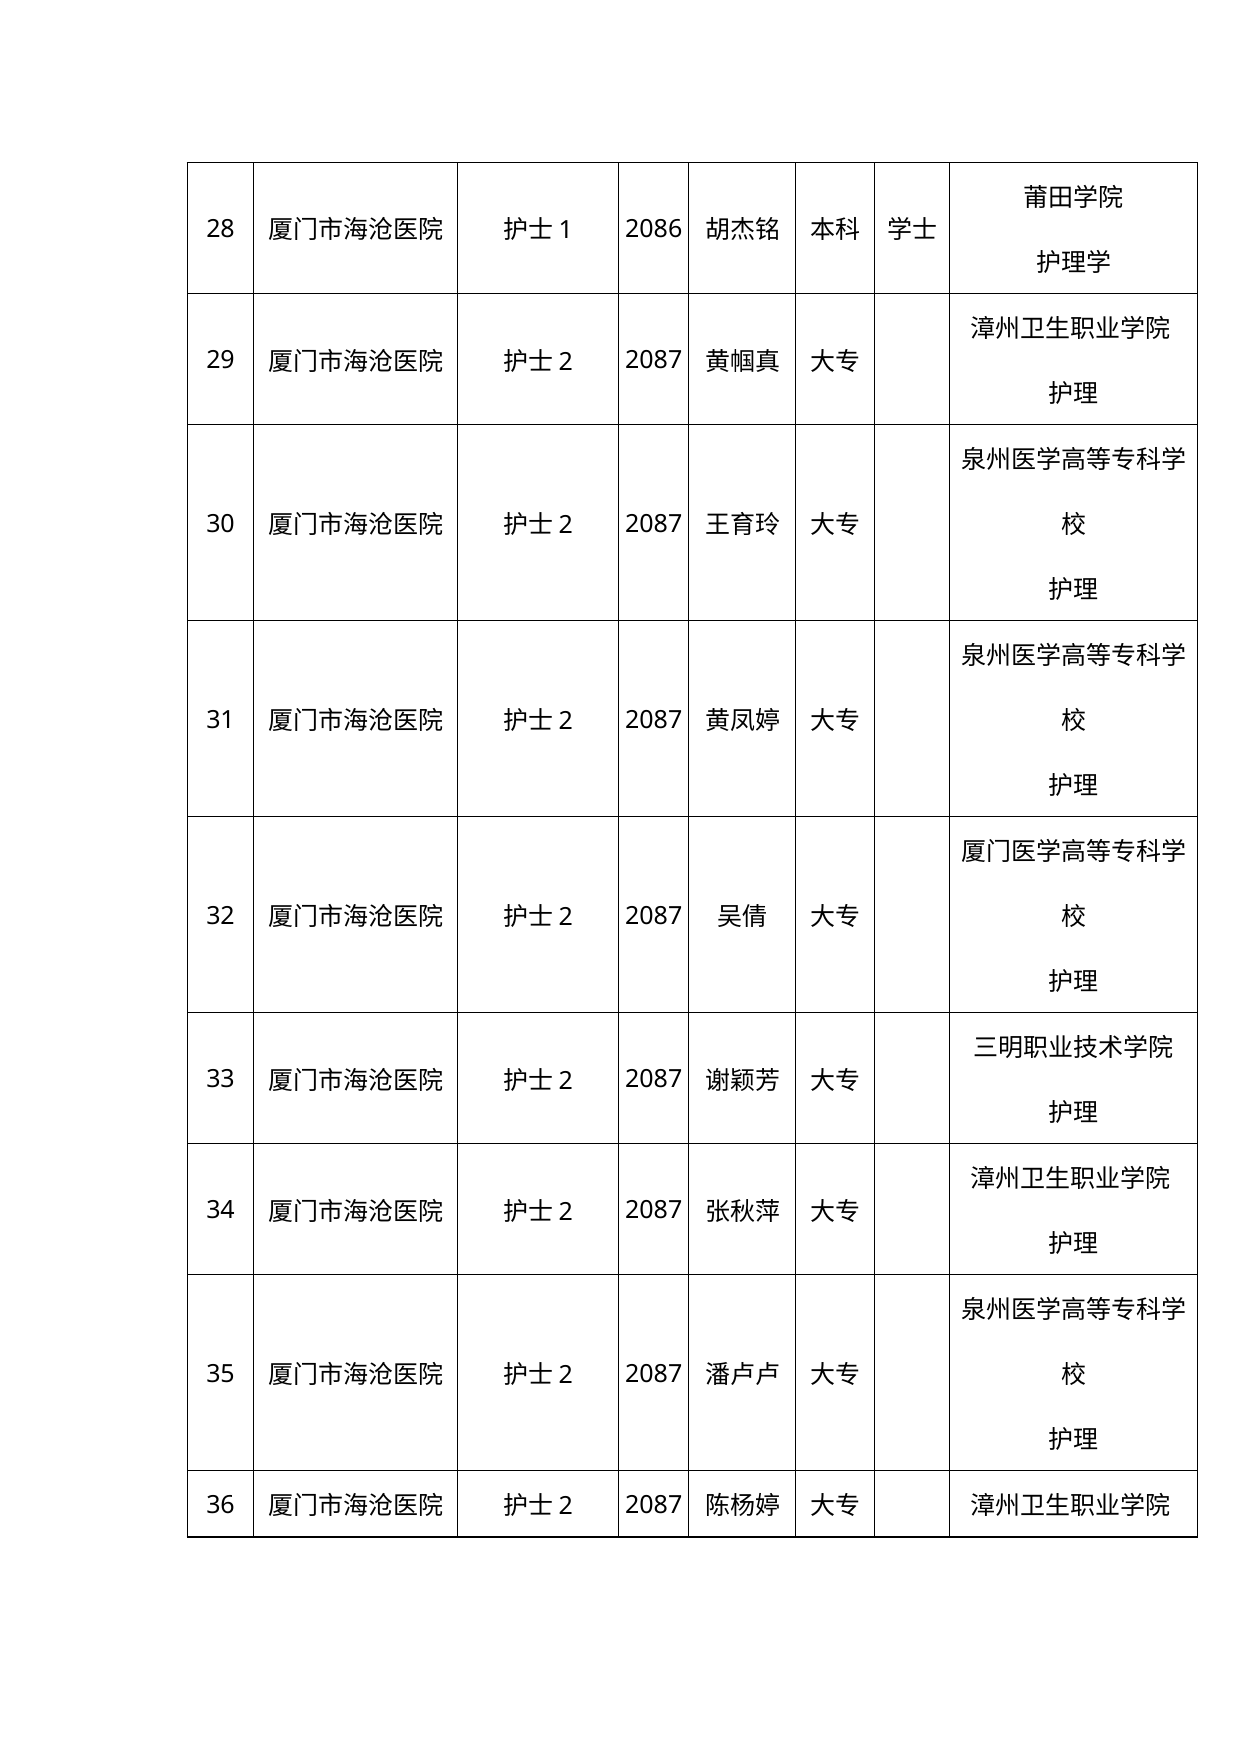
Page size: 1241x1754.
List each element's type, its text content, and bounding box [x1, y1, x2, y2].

table_cell 护士2 [458, 294, 618, 424]
table_cell 大专 [796, 1144, 874, 1274]
table_cell 黄帼真 [689, 294, 795, 424]
table_cell 2087 [619, 621, 688, 816]
table_cell [875, 1471, 949, 1536]
table_cell 厦门市海沧医院 [254, 621, 457, 816]
table_cell [875, 1013, 949, 1143]
table_cell 泉州医学高等专科学校 护理 [950, 621, 1197, 816]
table_cell 漳州卫生职业学院 护理 [950, 1144, 1197, 1274]
table_cell [875, 294, 949, 424]
table_cell 2087 [619, 817, 688, 1012]
table_cell 护士2 [458, 1013, 618, 1143]
table_cell [875, 621, 949, 816]
table_cell 29 [188, 294, 253, 424]
table_cell 厦门市海沧医院 [254, 425, 457, 620]
table_cell 厦门医学高等专科学校 护理 [950, 817, 1197, 1012]
table_cell 护士1 [458, 163, 618, 293]
table_cell 33 [188, 1013, 253, 1143]
table_cell 36 [188, 1471, 253, 1536]
table_cell 2087 [619, 1013, 688, 1143]
table_cell 2087 [619, 1144, 688, 1274]
table_cell [875, 1144, 949, 1274]
table_cell 护士2 [458, 1275, 618, 1470]
table_cell 大专 [796, 425, 874, 620]
table_cell 谢颖芳 [689, 1013, 795, 1143]
table_cell 潘卢卢 [689, 1275, 795, 1470]
table_cell 王育玲 [689, 425, 795, 620]
table_cell 厦门市海沧医院 [254, 163, 457, 293]
table_cell 31 [188, 621, 253, 816]
table_cell 大专 [796, 621, 874, 816]
table_cell 厦门市海沧医院 [254, 1144, 457, 1274]
table_cell 泉州医学高等专科学校 护理 [950, 1275, 1197, 1470]
table_cell 本科 [796, 163, 874, 293]
table_cell 护士2 [458, 425, 618, 620]
table_cell 漳州卫生职业学院 护理 [950, 294, 1197, 424]
table_cell 大专 [796, 1471, 874, 1536]
table_cell 2087 [619, 1471, 688, 1536]
table_cell 胡杰铭 [689, 163, 795, 293]
table_cell 30 [188, 425, 253, 620]
table_cell [875, 1275, 949, 1470]
table_cell 陈杨婷 [689, 1471, 795, 1536]
table_cell 大专 [796, 1275, 874, 1470]
table_cell 2087 [619, 294, 688, 424]
table_cell 35 [188, 1275, 253, 1470]
table_cell 28 [188, 163, 253, 293]
table_cell 张秋萍 [689, 1144, 795, 1274]
table_cell 大专 [796, 294, 874, 424]
table_cell 2087 [619, 425, 688, 620]
table_cell 32 [188, 817, 253, 1012]
table_cell 厦门市海沧医院 [254, 294, 457, 424]
table_cell 34 [188, 1144, 253, 1274]
table_cell 护士2 [458, 1471, 618, 1536]
table_cell 护士2 [458, 621, 618, 816]
table_cell 厦门市海沧医院 [254, 1013, 457, 1143]
table_cell 莆田学院 护理学 [950, 163, 1197, 293]
table_cell 泉州医学高等专科学校 护理 [950, 425, 1197, 620]
table_cell [875, 425, 949, 620]
table_cell 2086 [619, 163, 688, 293]
table_cell 护士2 [458, 817, 618, 1012]
table_cell 吴倩 [689, 817, 795, 1012]
table_cell 厦门市海沧医院 [254, 817, 457, 1012]
table_cell 大专 [796, 1013, 874, 1143]
table_cell 黄凤婷 [689, 621, 795, 816]
table_cell 厦门市海沧医院 [254, 1471, 457, 1536]
table_cell 漳州卫生职业学院 护理 [950, 1471, 1197, 1536]
table_cell 2087 [619, 1275, 688, 1470]
table_cell [875, 817, 949, 1012]
table_cell 厦门市海沧医院 [254, 1275, 457, 1470]
table_cell 三明职业技术学院 护理 [950, 1013, 1197, 1143]
table_cell 学士 [875, 163, 949, 293]
table_cell 大专 [796, 817, 874, 1012]
table_cell 护士2 [458, 1144, 618, 1274]
